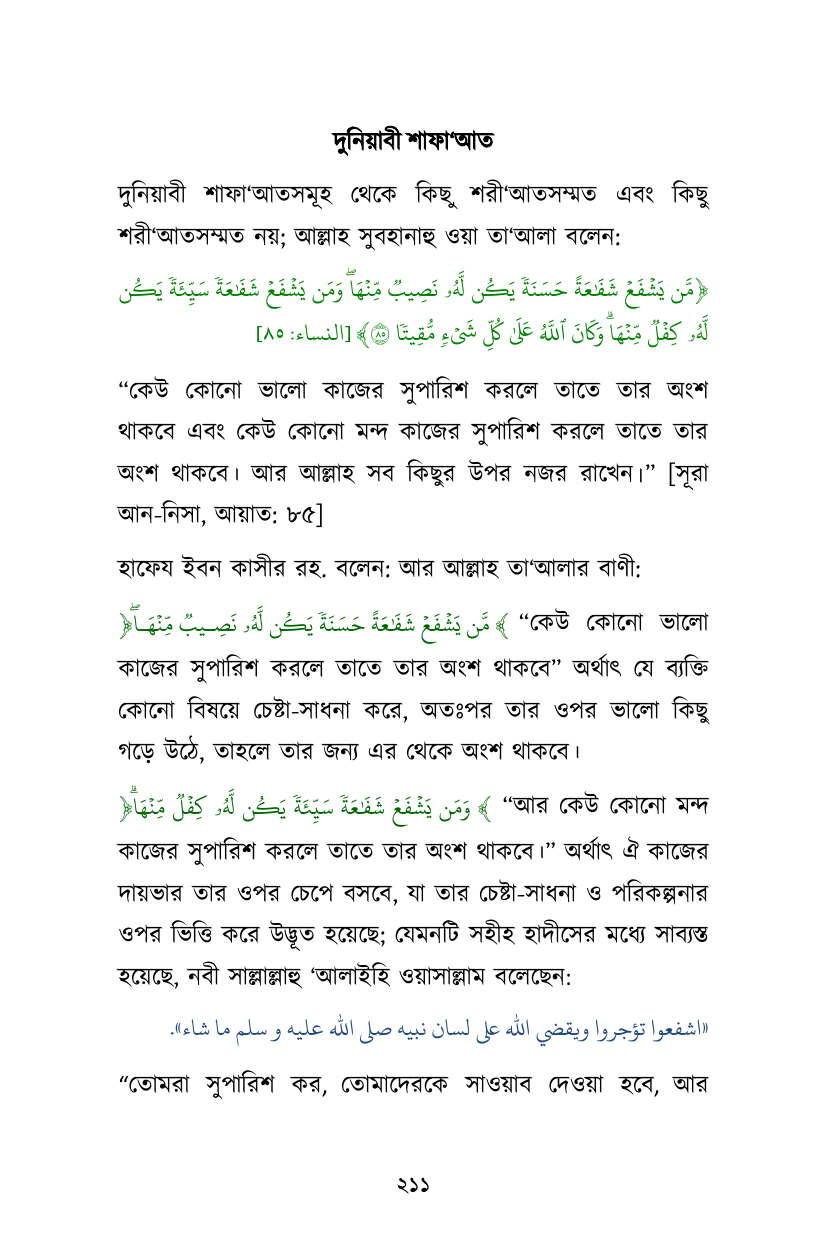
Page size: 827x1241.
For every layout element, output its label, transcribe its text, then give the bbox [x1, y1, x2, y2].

text ﴿وَمَن يَشۡفَعۡ شَفَٰعَةٗ سَيِّئَةٗ يَكُن لَّهُۥ كِفۡلٞ مِّنۡهَاۗ ﴾ “আর কেউ কোনো মন্দ কাজের সুপারিশ করলে তাতে তার অংশ থাকবে।” অর্থাৎ ঐ কাজের দায়ভার তার ওপর চেপে বসবে, যা তার চেষ্টা-সাধনা ও পরিকল্পনার ওপর ভিত্তি করে উদ্ভূত হয়েছে; যেমনটি সহীহ হাদীসের মধ্যে সাব্যস্ত হয়েছে, নবী সাল্লাল্লাহু ‘আলাইহি ওয়াসাল্লাম বলেছেন: [118, 783, 709, 995]
text «اشفعوا تؤجروا ويقضي الله على لسان نبيه صلى الله عليه و سلم ما شاء». [118, 1008, 709, 1050]
text ﴿مَّن يَشۡفَعۡ شَفَٰعَةً حَسَنَةٗ يَكُن لَّهُۥ نَصِيبٞ مِّنۡهَاۖ ﴾ “কেউ কোনো ভালো কাজের সুপারিশ করলে তাতে তার অংশ থাকবে” অর্থাৎ যে ব্যক্তি কোনো বিষয়ে চেষ্টা-সাধনা করে, অতঃপর তার ওপর ভালো কিছু গড়ে উঠে, তাহলে তার জন্য এর থেকে অংশ থাকবে। [118, 600, 709, 771]
text দুনিয়াবী শাফা‘আতসমূহ থেকে কিছু শরী‘আতসম্মত এবং কিছু শরী‘আতসম্মত নয়; আল্লাহ সুবহানাহু ওয়া তা‘আলা বলেন: [118, 172, 709, 255]
text ﴿مَّن يَشۡفَعۡ شَفَٰعَةً حَسَنَةٗ يَكُن لَّهُۥ نَصِيبٞ مِّنۡهَاۖ وَمَن يَشۡفَعۡ شَفَٰعَةٗ سَيِّئَةٗ يَكُن لَّهُۥ كِفۡلٞ مِّنۡهَاۗ وَكَانَ ٱللَّهُ عَلَىٰ كُلِّ شَيۡءٖ مُّقِيتٗا ٨٥﴾ [النساء: ٨٥] [118, 267, 709, 355]
text হাফেয ইবন কাসীর রহ. বলেন: আর আল্লাহ তা‘আলার বাণী: [118, 546, 709, 588]
text “কেউ কোনো ভালো কাজের সুপারিশ করলে তাতে তার অংশ থাকবে এবং কেউ কোনো মন্দ কাজের সুপারিশ করলে তাতে তার অংশ থাকবে। আর আল্লাহ সব কিছুর উপর নজর রাখেন।” [সূরা আন-নিসা, আয়াত: ৮৫] [118, 368, 709, 534]
subtitle দুনিয়াবী শাফা‘আত [118, 118, 709, 159]
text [118, 1062, 709, 1104]
